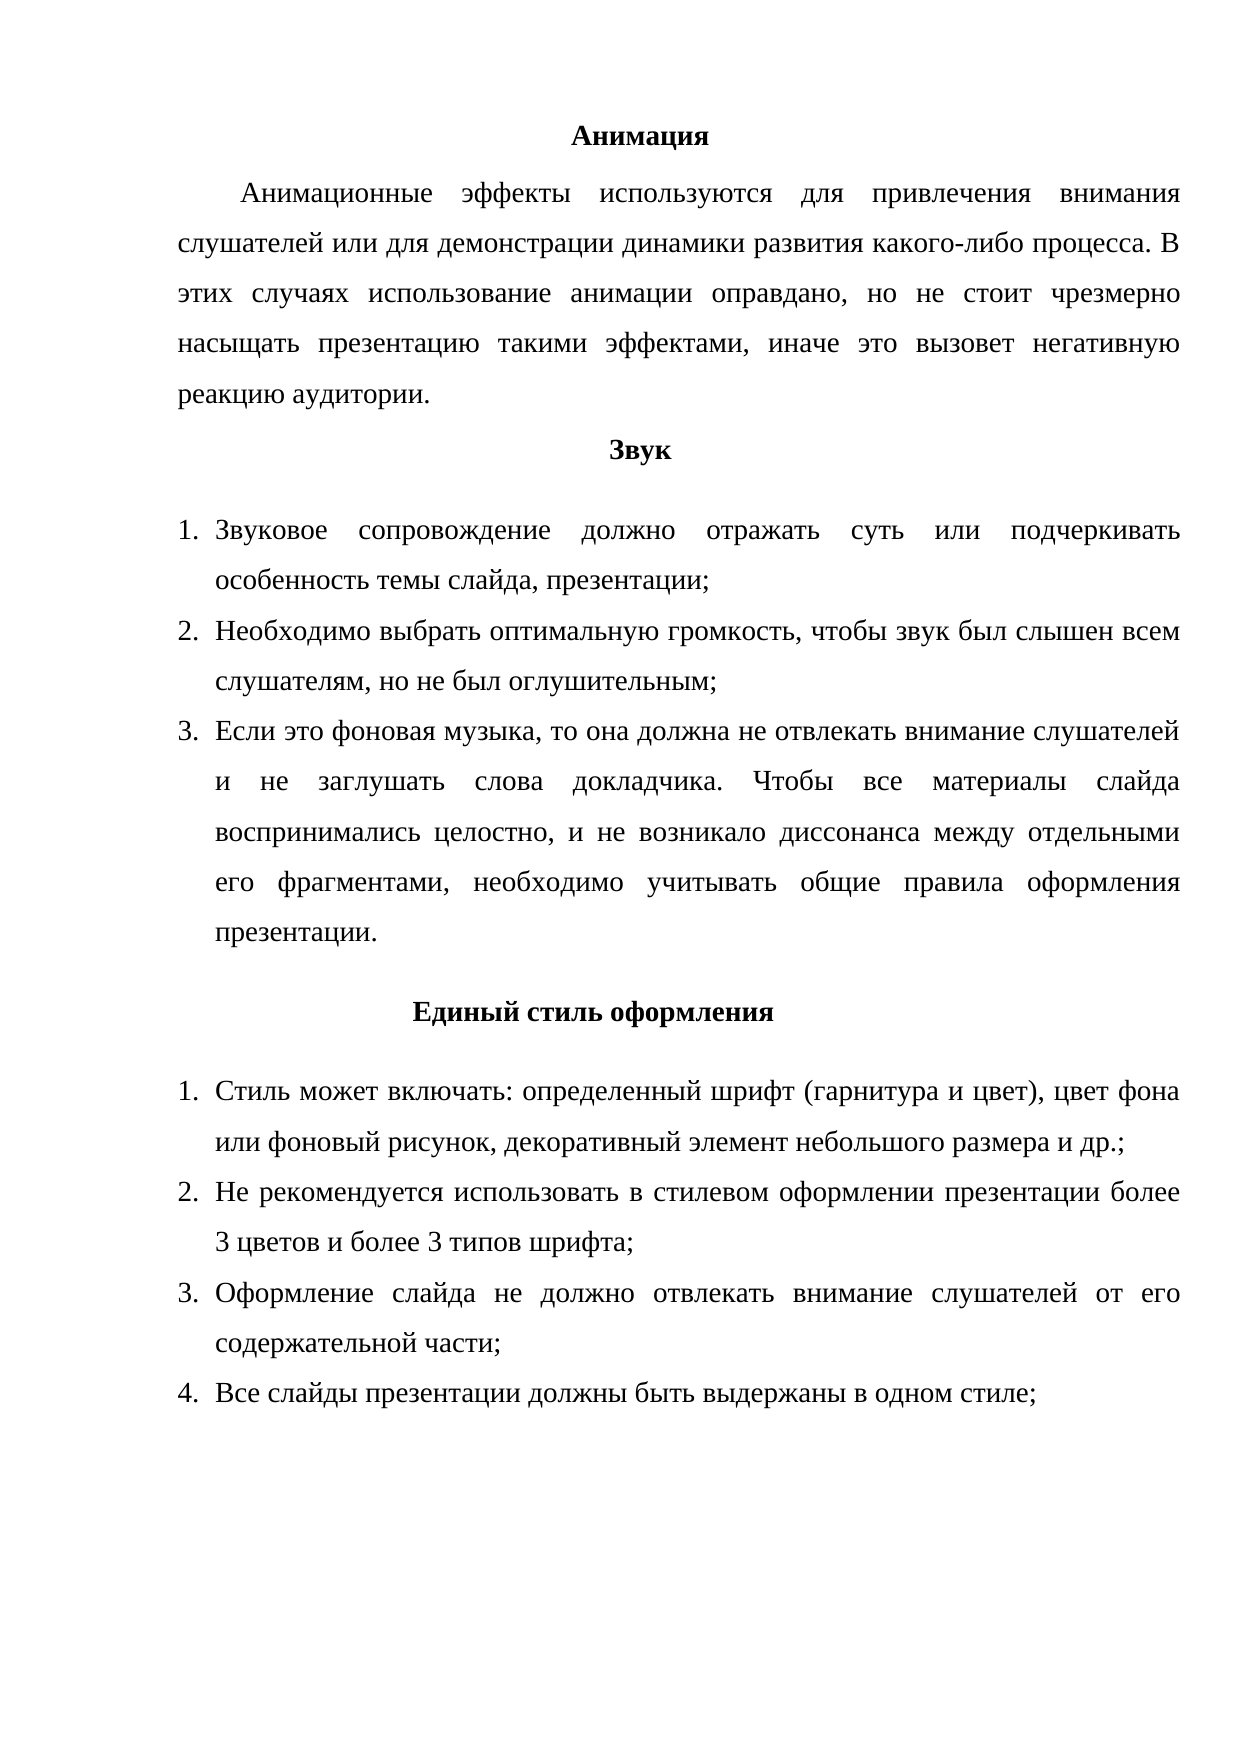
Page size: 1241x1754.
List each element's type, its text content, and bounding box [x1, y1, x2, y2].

list Звуковое сопровождение должно отражать суть или подчеркивать особенность темы слайда, презентации; [177, 512, 1181, 596]
text Анимационные эффекты используются для привлечения внимания слушателей или для демонстрации динамики развития какого-либо процесса. В этих случаях использование анимации оправдано, но не стоит чрезмерно насыщать презентацию такими эффектами, иначе это вызовет негативную реакцию аудитории. [177, 175, 1181, 409]
list Если это фоновая музыка, то она должна не отвлекать внимание слушателей и не заглушать слова докладчика. Чтобы все материалы слайда воспринимались целостно, и не возникало диссонанса между отдельными его фрагментами, необходимо учитывать общие правила оформления презентации. [177, 713, 1181, 948]
text Звук [224, 432, 994, 466]
text Анимация [177, 118, 1041, 152]
text Единый стиль оформления [177, 994, 947, 1027]
list Оформление слайда не должно отвлекать внимание слушателей от его содержательной части; [177, 1275, 1181, 1358]
list Все слайды презентации должны быть выдержаны в одном стиле; [177, 1375, 1181, 1409]
list Необходимо выбрать оптимальную громкость, чтобы звук был слышен всем слушателям, но не был оглушительным; [177, 613, 1181, 696]
list Не рекомендуется использовать в стилевом оформлении презентации более 3 цветов и более 3 типов шрифта; [177, 1174, 1181, 1258]
list Стиль может включать: определенный шрифт (гарнитура и цвет), цвет фона или фоновый рисунок, декоративный элемент небольшого размера и др.; [177, 1073, 1181, 1157]
